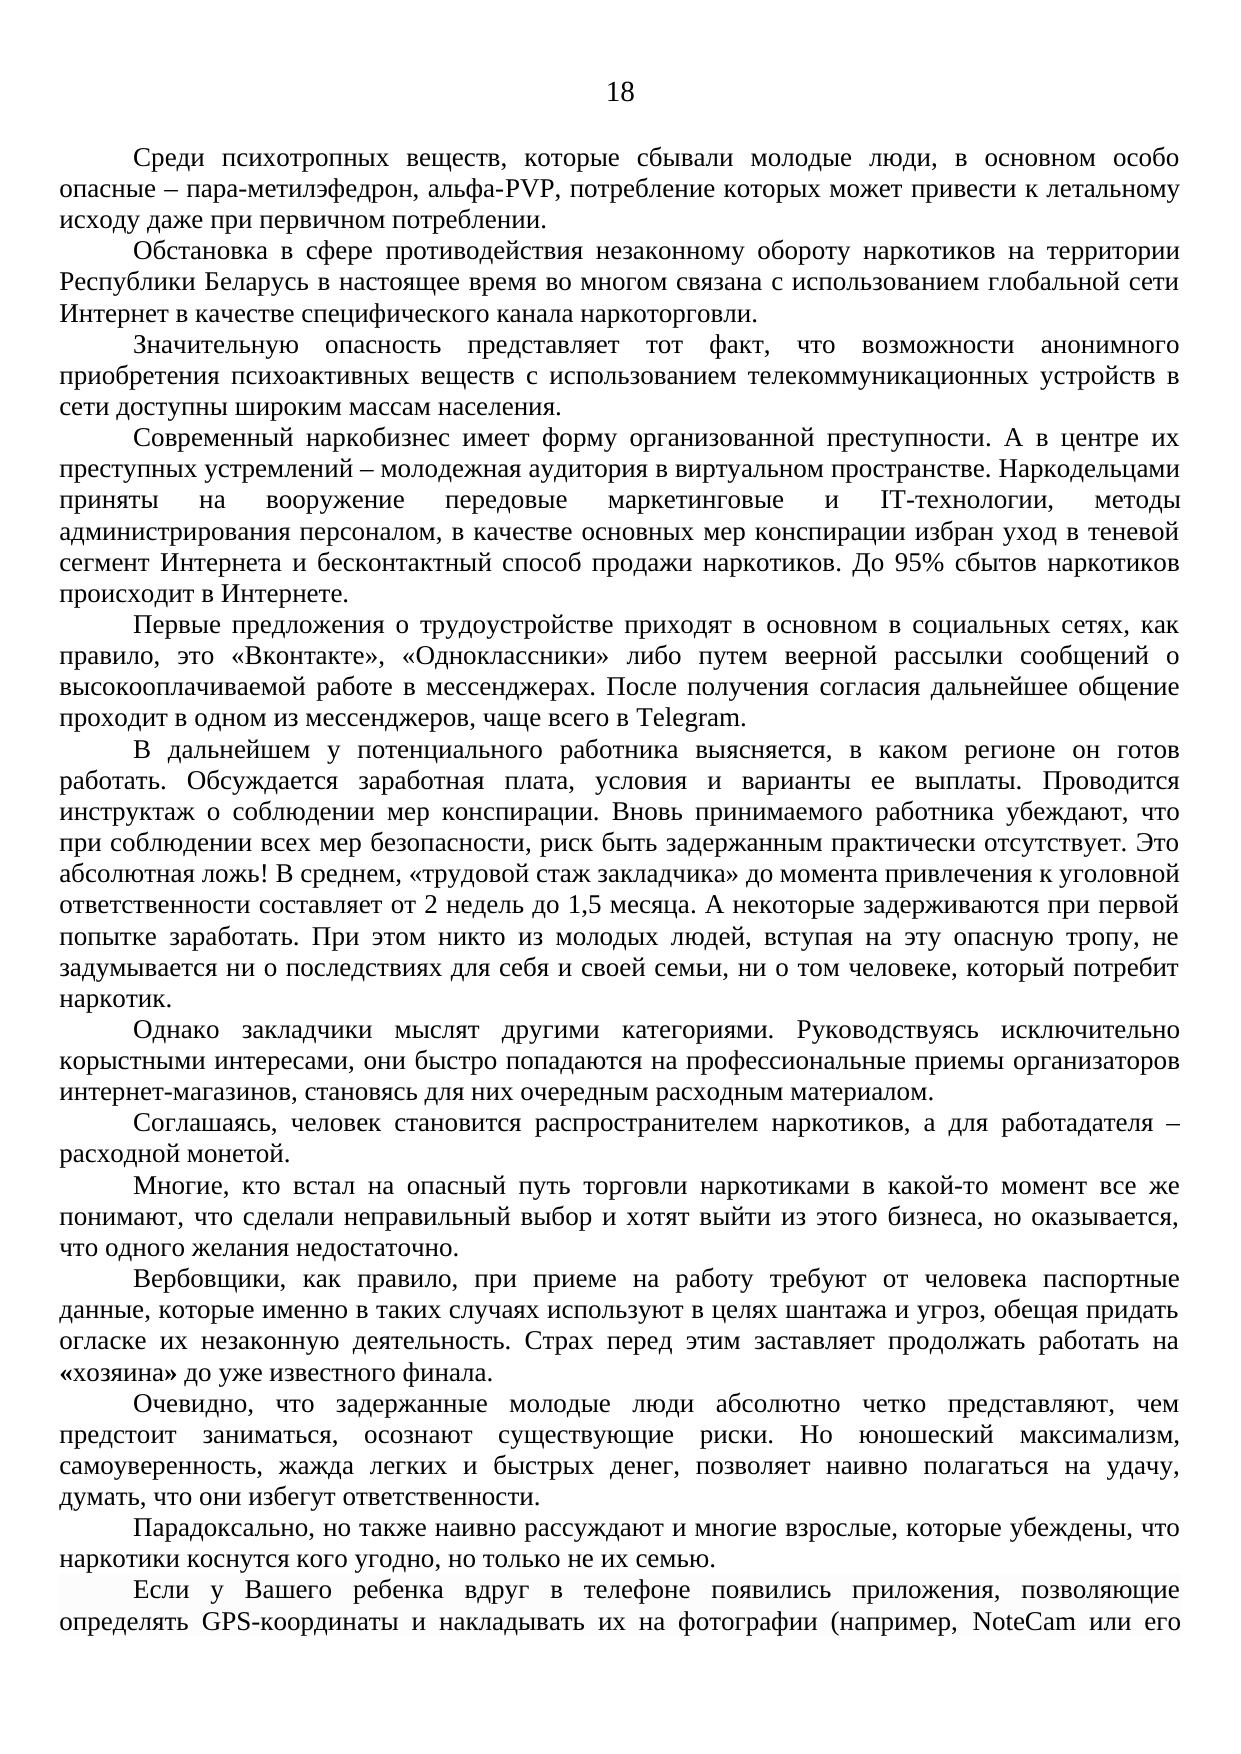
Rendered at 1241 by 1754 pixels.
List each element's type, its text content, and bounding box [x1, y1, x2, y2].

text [59, 1574, 1181, 1636]
text Очевидно, что задержанные молодые люди абсолютно четко представляют, чем предстоит заниматься, осознают существующие риски. Но юношеский максимализм, самоуверенность, жажда легких и быстрых денег, позволяет наивно полагаться на удачу, думать, что они избегут ответственности. [59, 1387, 1181, 1511]
text Обстановка в сфере противодействия незаконному обороту наркотиков на территории Республики Беларусь в настоящее время во многом связана с использованием глобальной сети Интернет в качестве специфического канала наркоторговли. [59, 234, 1181, 328]
text Значительную опасность представляет тот факт, что возможности анонимного приобретения психоактивных веществ с использованием телекоммуникационных устройств в сети доступны широким массам населения. [59, 328, 1181, 421]
text Вербовщики, как правило, при приеме на работу требуют от человека паспортные данные, которые именно в таких случаях используют в целях шантажа и угроз, обещая придать огласке их незаконную деятельность. Страх перед этим заставляет продолжать работать на «хозяина» до уже известного финала. [59, 1262, 1181, 1387]
text Многие, кто встал на опасный путь торговли наркотиками в какой-то момент все же понимают, что сделали неправильный выбор и хотят выйти из этого бизнеса, но оказывается, что одного желания недостаточно. [59, 1169, 1181, 1262]
text Соглашаясь, человек становится распространителем наркотиков, а для работадателя – расходной монетой. [59, 1106, 1181, 1169]
text Парадоксально, но также наивно рассуждают и многие взрослые, которые убеждены, что наркотики коснутся кого угодно, но только не их семью. [59, 1511, 1181, 1574]
text Современный наркобизнес имеет форму организованной преступности. А в центре их преступных устремлений – молодежная аудитория в виртуальном пространстве. Наркодельцами приняты на вооружение передовые маркетинговые и IT-технологии, методы администрирования персоналом, в качестве основных мер конспирации избран уход в теневой сегмент Интернета и бесконтактный способ продажи наркотиков. До 95% сбытов наркотиков происходит в Интернете. [59, 421, 1181, 608]
text Среди психотропных веществ, которые сбывали молодые люди, в основном особо опасные – пара-метилэфедрон, альфа-PVP, потребление которых может привести к летальному исходу даже при первичном потреблении. [59, 141, 1181, 234]
text Однако закладчики мыслят другими категориями. Руководствуясь исключительно корыстными интересами, они быстро попадаются на профессиональные приемы организаторов интернет-магазинов, становясь для них очередным расходным материалом. [59, 1013, 1181, 1106]
text В дальнейшем у потенциального работника выясняется, в каком регионе он готов работать. Обсуждается заработная плата, условия и варианты ее выплаты. Проводится инструктаж о соблюдении мер конспирации. Вновь принимаемого работника убеждают, что при соблюдении всех мер безопасности, риск быть задержанным практически отсутствует. Это абсолютная ложь! В среднем, «трудовой стаж закладчика» до момента привлечения к уголовной ответственности составляет от 2 недель до 1,5 месяца. А некоторые задерживаются при первой попытке заработать. При этом никто из молодых людей, вступая на эту опасную тропу, не задумывается ни о последствиях для себя и своей семьи, ни о том человеке, который потребит наркотик. [59, 733, 1181, 1013]
text Первые предложения о трудоустройстве приходят в основном в социальных сетях, как правило, это «Вконтакте», «Одноклассники» либо путем веерной рассылки сообщений о высокооплачиваемой работе в мессенджерах. После получения согласия дальнейшее общение проходит в одном из мессенджеров, чаще всего в Telegram. [59, 608, 1181, 733]
